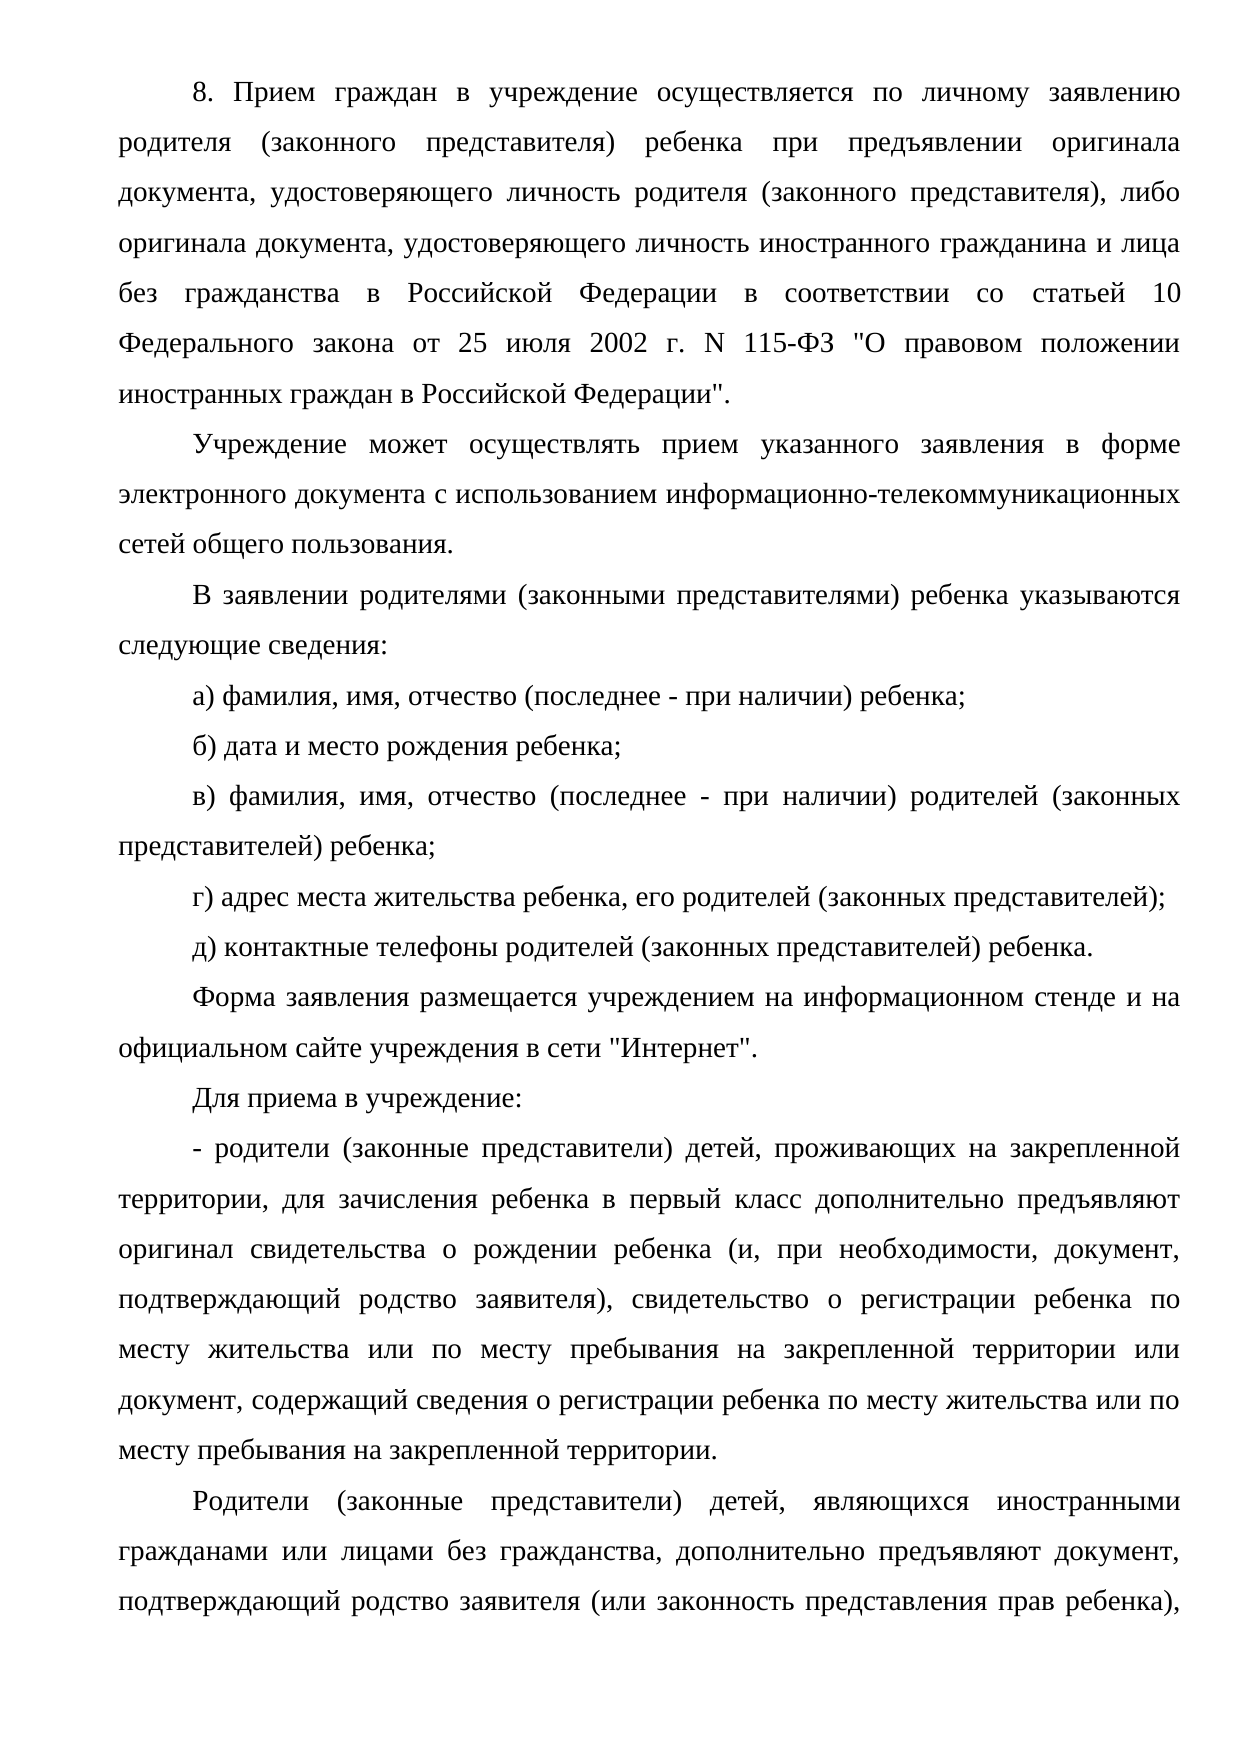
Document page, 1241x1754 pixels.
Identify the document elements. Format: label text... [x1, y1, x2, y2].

text г) адрес места жительства ребенка, его родителей (законных представителей); [118, 879, 1181, 912]
text Для приема в учреждение: [118, 1080, 1181, 1114]
text д) контактные телефоны родителей (законных представителей) ребенка. [118, 929, 1181, 963]
text в) фамилия, имя, отчество (последнее - при наличии) родителей (законных представителей) ребенка; [118, 778, 1181, 862]
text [118, 1483, 1181, 1617]
text - родители (законные представители) детей, проживающих на закрепленной территории, для зачисления ребенка в первый класс дополнительно предъявляют оригинал свидетельства о рождении ребенка (и, при необходимости, документ, подтверждающий родство заявителя), свидетельство о регистрации ребенка по месту жительства или по месту пребывания на закрепленной территории или документ, содержащий сведения о регистрации ребенка по месту жительства или по месту пребывания на закрепленной территории. [118, 1130, 1181, 1466]
text б) дата и место рождения ребенка; [118, 728, 1181, 761]
text а) фамилия, имя, отчество (последнее - при наличии) ребенка; [118, 678, 1181, 711]
text Форма заявления размещается учреждением на информационном стенде и на официальном сайте учреждения в сети "Интернет". [118, 979, 1181, 1063]
text В заявлении родителями (законными представителями) ребенка указываются следующие сведения: [118, 577, 1181, 661]
text Учреждение может осуществлять прием указанного заявления в форме электронного документа с использованием информационно-телекоммуникационных сетей общего пользования. [118, 426, 1181, 560]
text 8. Прием граждан в учреждение осуществляется по личному заявлению родителя (законного представителя) ребенка при предъявлении оригинала документа, удостоверяющего личность родителя (законного представителя), либо оригинала документа, удостоверяющего личность иностранного гражданина и лица без гражданства в Российской Федерации в соответствии со статьей 10 Федерального закона от 25 июля 2002 г. N 115-ФЗ "О правовом положении иностранных граждан в Российской Федерации". [118, 74, 1181, 409]
